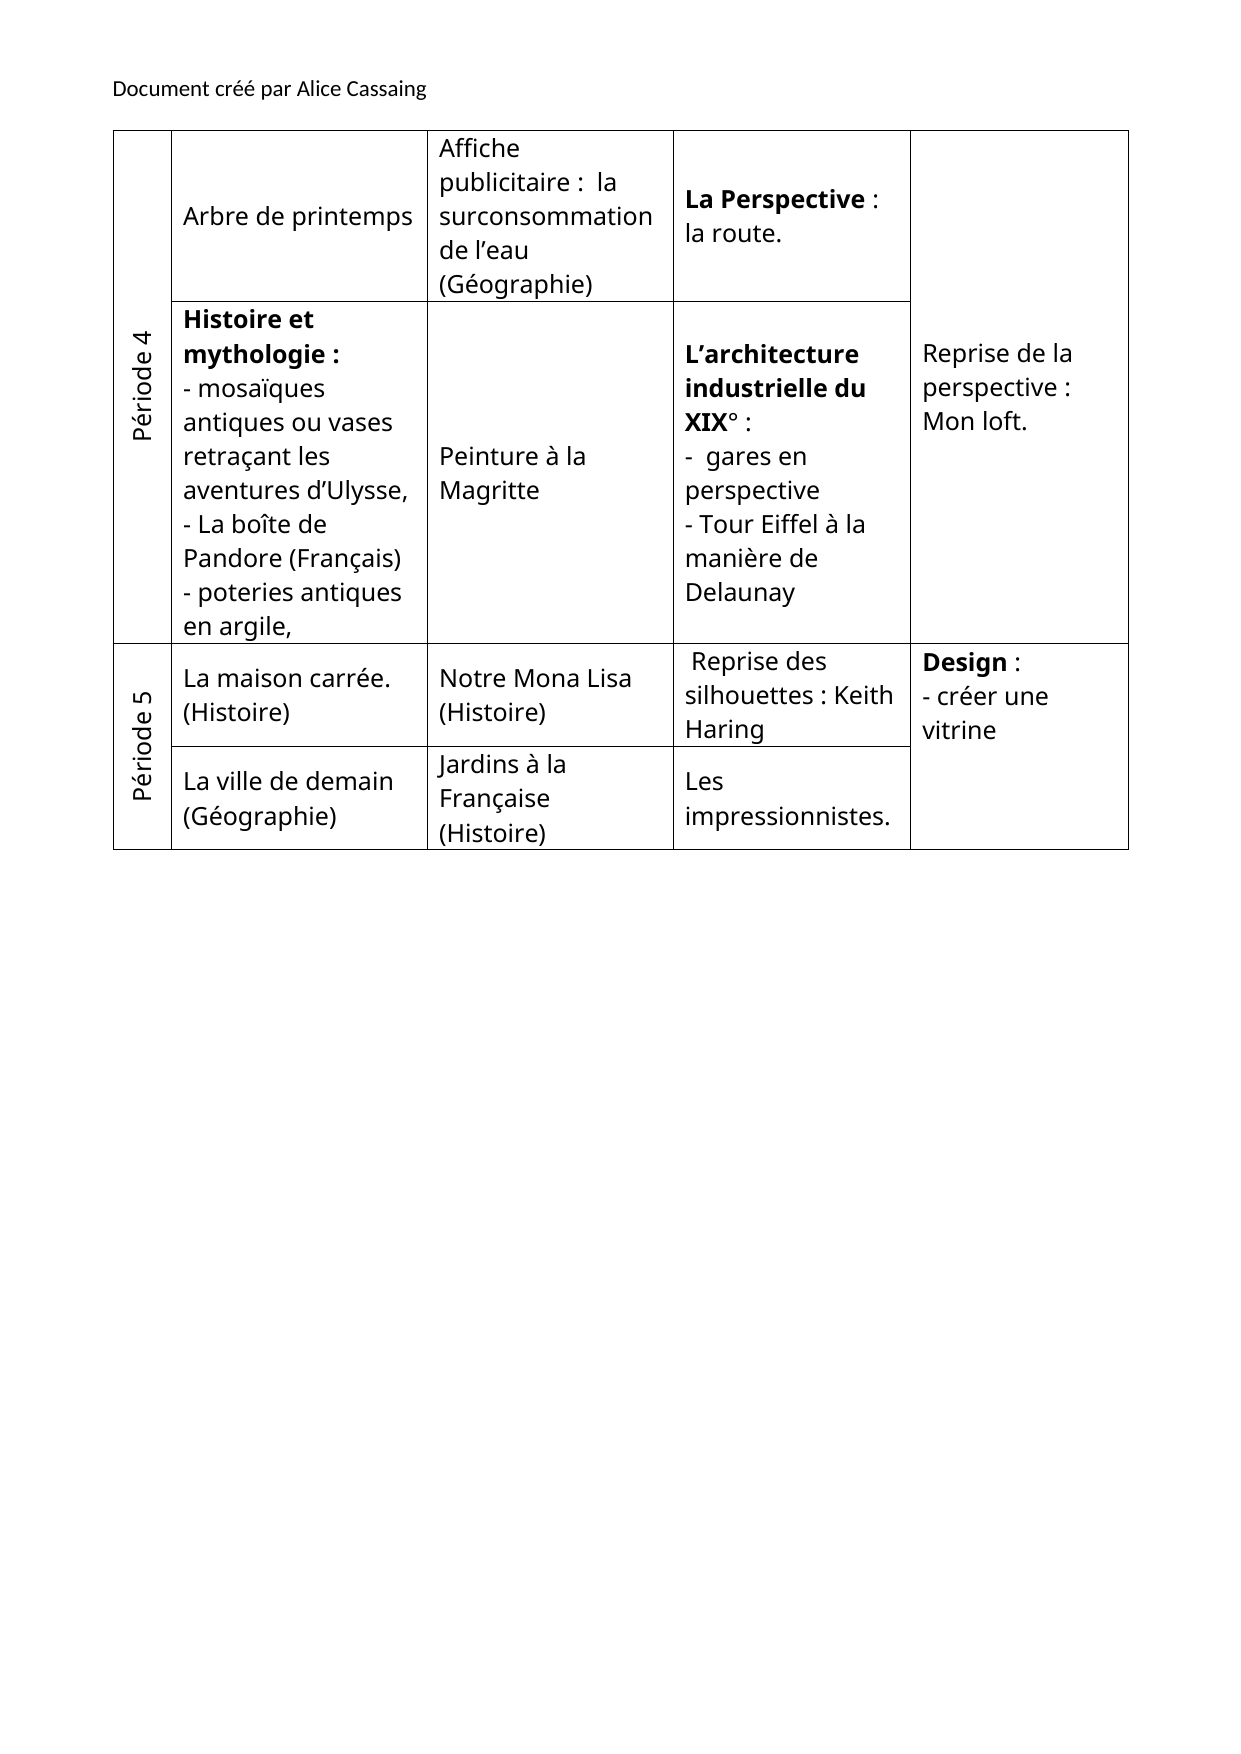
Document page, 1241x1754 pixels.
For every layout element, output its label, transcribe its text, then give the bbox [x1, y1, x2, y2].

table_cell Arbre de printemps [172, 131, 427, 301]
table_cell Jardins à la Française (Histoire) [428, 747, 673, 849]
table_cell Notre Mona Lisa (Histoire) [428, 644, 673, 746]
table_cell L’architecture industrielle du XIX° : - gares en perspective - Tour Eiffel à la manière de Delaunay [674, 302, 910, 643]
table_cell Les impressionnistes. [674, 747, 910, 849]
table_cell La ville de demain (Géographie) [172, 747, 427, 849]
table_cell Période 4 [114, 131, 171, 643]
table_cell Reprise de la perspective : Mon loft. [911, 131, 1128, 643]
table_cell Histoire et mythologie : - mosaïques antiques ou vases retraçant les aventures d’Ulysse, - La boîte de Pandore (Français) - poteries antiques en argile, [172, 302, 427, 643]
table_cell Reprise des silhouettes : Keith Haring [674, 644, 910, 746]
table_cell Peinture à la Magritte [428, 302, 673, 643]
table_cell La Perspective : la route. [674, 131, 910, 301]
table_cell La maison carrée. (Histoire) [172, 644, 427, 746]
table_cell Période 5 [114, 644, 171, 849]
table_cell Design : - créer une vitrine [911, 644, 1128, 849]
table_cell Affiche publicitaire : la surconsommation de l’eau (Géographie) [428, 131, 673, 301]
